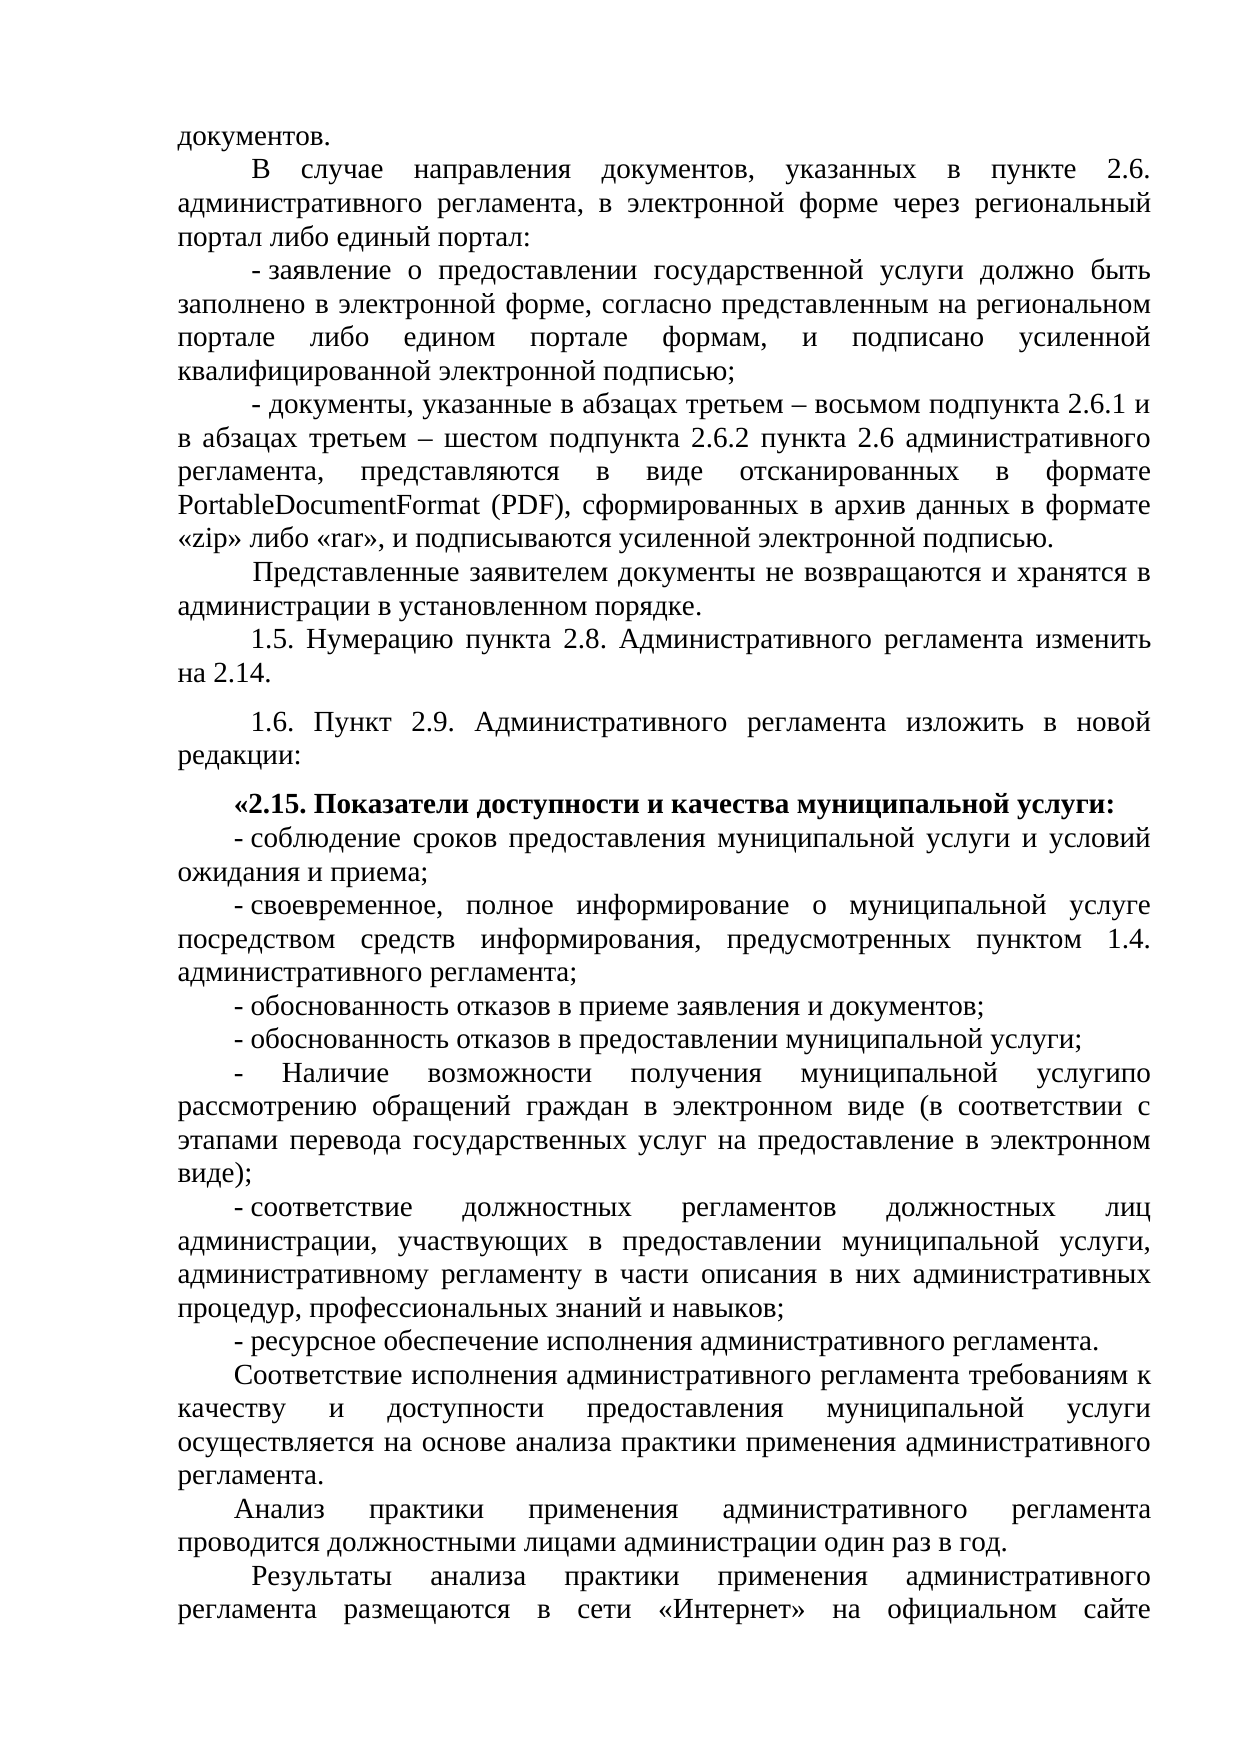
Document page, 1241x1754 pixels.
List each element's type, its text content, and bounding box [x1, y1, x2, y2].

text - обоснованность отказов в приеме заявления и документов; [177, 988, 1152, 1021]
text - заявление о предоставлении государственной услуги должно быть заполнено в электронной форме, согласно представленным на региональном портале либо едином портале формам, и подписано усиленной квалифицированной электронной подписью; [177, 252, 1152, 386]
text 1.5. Нумерацию пункта 2.8. Административного регламента изменить на 2.14. [177, 621, 1152, 688]
text - соблюдение сроков предоставления муниципальной услуги и условий ожидания и приема; [177, 820, 1152, 887]
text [177, 1558, 1152, 1625]
text - документы, указанные в абзацах третьем – восьмом подпункта 2.6.1 и в абзацах третьем – шестом подпункта 2.6.2 пункта 2.6 административного регламента, представляются в виде отсканированных в формате PortableDocumentFormat (PDF), сформированных в архив данных в формате «zip» либо «rar», и подписываются усиленной электронной подписью. [177, 386, 1152, 554]
text - соответствие должностных регламентов должностных лиц администрации, участвующих в предоставлении муниципальной услуги, административному регламенту в части описания в них административных процедур, профессиональных знаний и навыков; [177, 1189, 1152, 1323]
text 1.6. Пункт 2.9. Административного регламента изложить в новой редакции: [177, 704, 1152, 771]
text - ресурсное обеспечение исполнения административного регламента. [177, 1323, 1152, 1357]
text - Наличие возможности получения муниципальной услугипо рассмотрению обращений граждан в электронном виде (в соответствии с этапами перевода государственных услуг на предоставление в электронном виде); [177, 1055, 1152, 1189]
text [177, 118, 1152, 152]
text Анализ практики применения административного регламента проводится должностными лицами администрации один раз в год. [177, 1491, 1152, 1558]
text «2.15. Показатели доступности и качества муниципальной услуги: [177, 787, 1152, 820]
text В случае направления документов, указанных в пункте 2.6. административного регламента, в электронной форме через региональный портал либо единый портал: [177, 152, 1152, 252]
text - обоснованность отказов в предоставлении муниципальной услуги; [177, 1021, 1152, 1055]
text Представленные заявителем документы не возвращаются и хранятся в администрации в установленном порядке. [177, 554, 1152, 621]
text Соответствие исполнения административного регламента требованиям к качеству и доступности предоставления муниципальной услуги осуществляется на основе анализа практики применения административного регламента. [177, 1357, 1152, 1491]
text - своевременное, полное информирование о муниципальной услуге посредством средств информирования, предусмотренных пунктом 1.4. административного регламента; [177, 887, 1152, 988]
